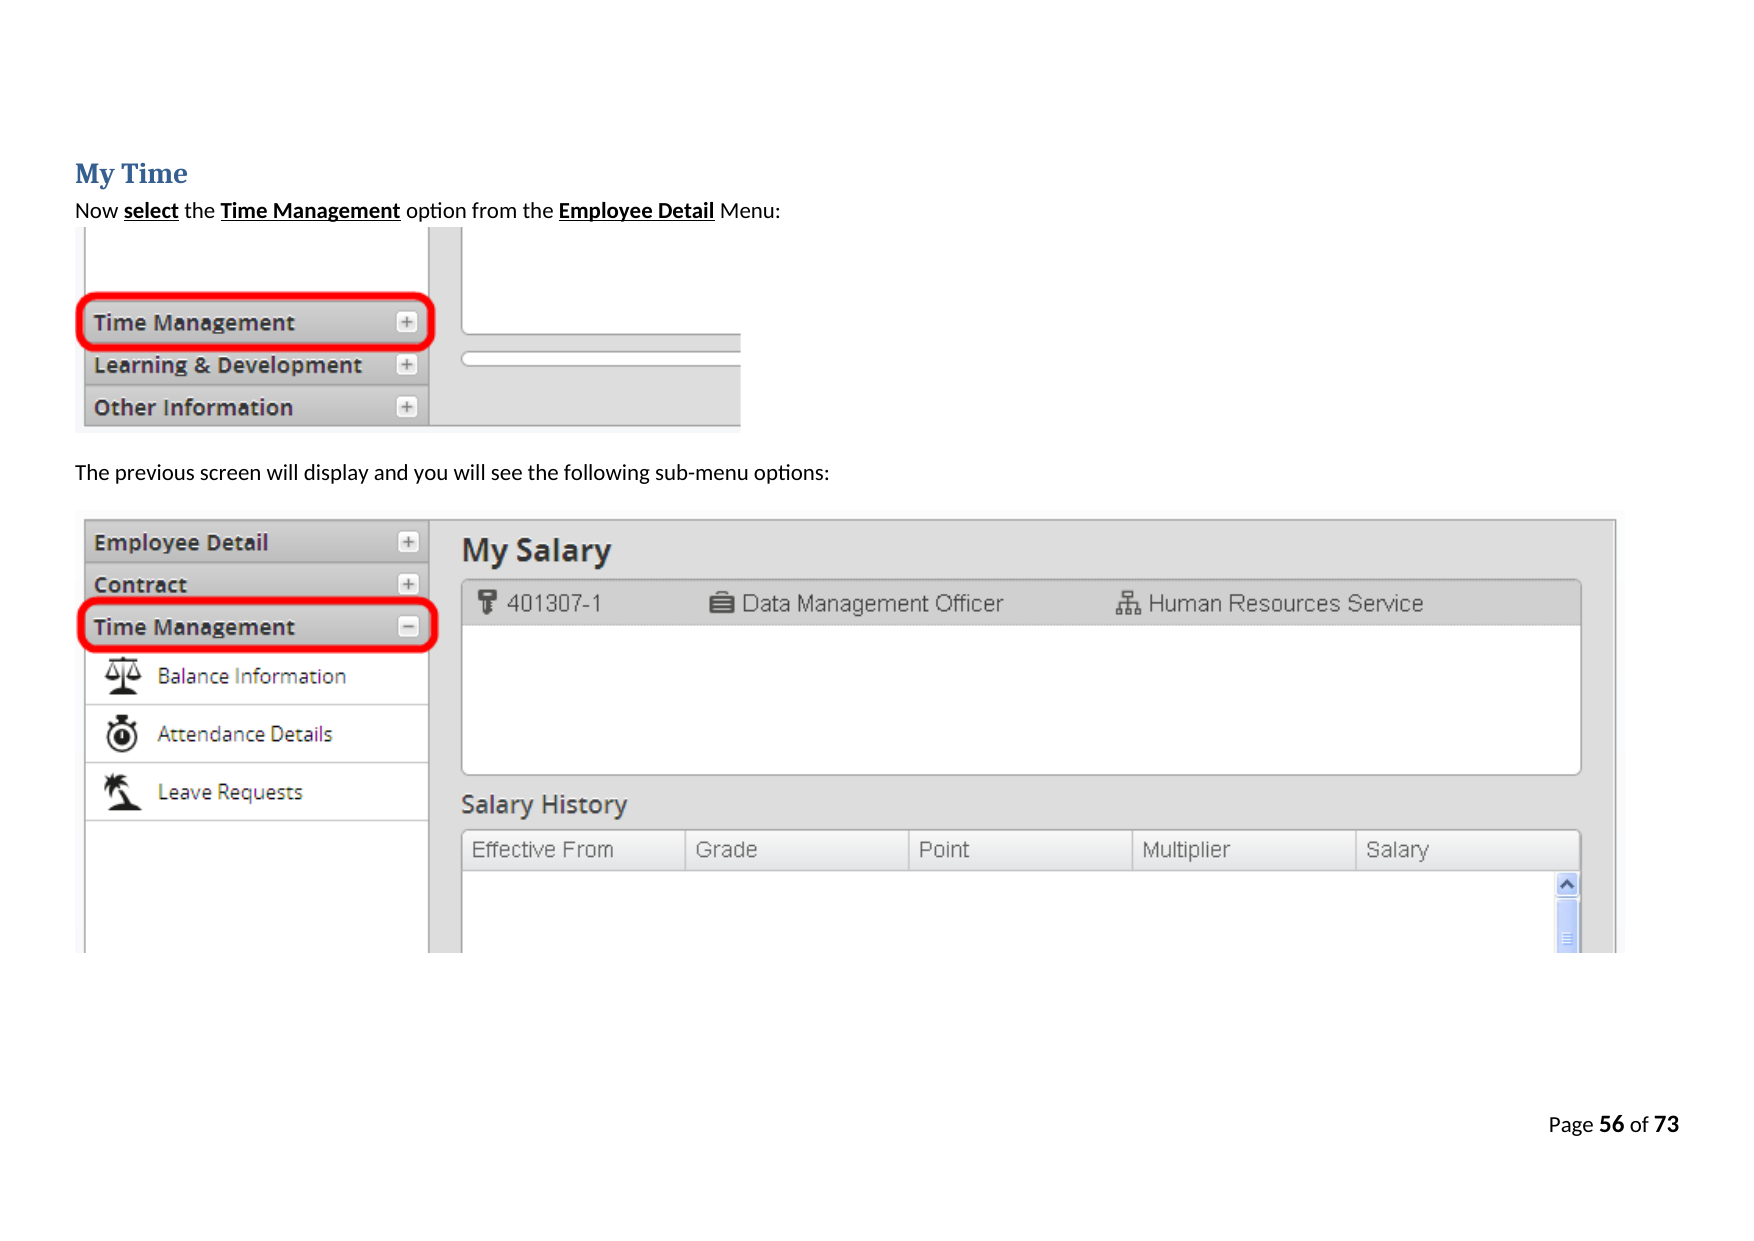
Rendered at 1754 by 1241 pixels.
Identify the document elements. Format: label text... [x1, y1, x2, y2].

subtitle My Time [75, 157, 1679, 191]
text The previous screen will display and you will see the following sub-menu options: [75, 458, 1679, 486]
picture [75, 227, 741, 433]
picture [75, 510, 1626, 953]
